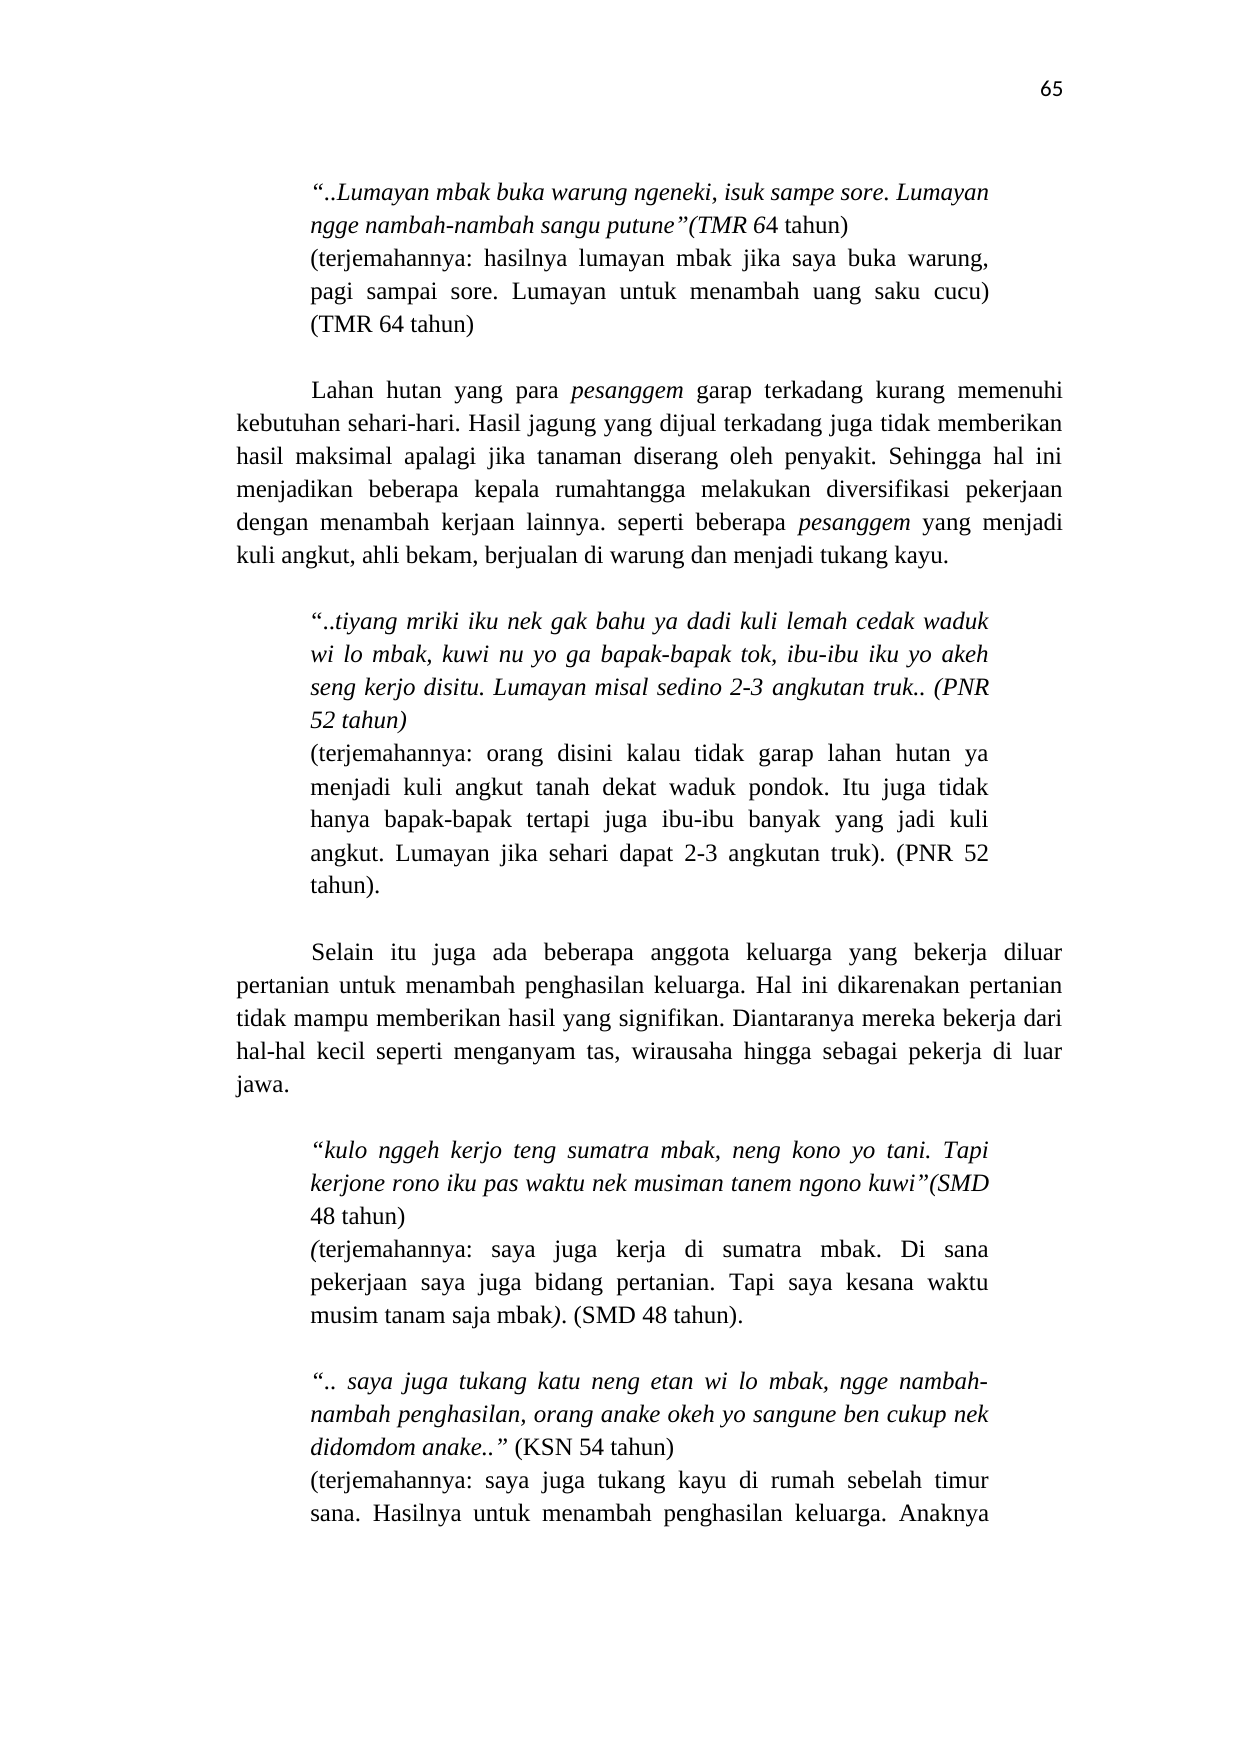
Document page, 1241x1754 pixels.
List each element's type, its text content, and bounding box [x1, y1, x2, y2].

text (terjemahannya: saya juga kerja di sumatra mbak. Di sana pekerjaan saya juga bidang pertanian. Tapi saya kesana waktu musim tanam saja mbak). (SMD 48 tahun). [310, 1234, 989, 1329]
text “..tiyang mriki iku nek gak bahu ya dadi kuli lemah cedak waduk wi lo mbak, kuwi nu yo ga bapak-bapak tok, ibu-ibu iku yo akeh seng kerjo disitu. Lumayan misal sedino 2-3 angkutan truk.. (PNR 52 tahun) [310, 606, 989, 734]
text (terjemahannya: orang disini kalau tidak garap lahan hutan ya menjadi kuli angkut tanah dekat waduk pondok. Itu juga tidak hanya bapak-bapak tertapi juga ibu-ibu banyak yang jadi kuli angkut. Lumayan jika sehari dapat 2-3 angkutan truk). (PNR 52 tahun). [310, 738, 989, 899]
text “.. saya juga tukang katu neng etan wi lo mbak, ngge nambah-nambah penghasilan, orang anake okeh yo sangune ben cukup nek didomdom anake..” (KSN 54 tahun) [310, 1366, 989, 1461]
text Selain itu juga ada beberapa anggota keluarga yang bekerja diluar pertanian untuk menambah penghasilan keluarga. Hal ini dikarenakan pertanian tidak mampu memberikan hasil yang signifikan. Diantaranya mereka bekerja dari hal-hal kecil seperti menganyam tas, wirausaha hingga sebagai pekerja di luar jawa. [236, 937, 1063, 1097]
text “kulo nggeh kerjo teng sumatra mbak, neng kono yo tani. Tapi kerjone rono iku pas waktu nek musiman tanem ngono kuwi”(SMD 48 tahun) [310, 1135, 989, 1229]
text Lahan hutan yang para pesanggem garap terkadang kurang memenuhi kebutuhan sehari-hari. Hasil jagung yang dijual terkadang juga tidak memberikan hasil maksimal apalagi jika tanaman diserang oleh penyakit. Sehingga hal ini menjadikan beberapa kepala rumahtangga melakukan diversifikasi pekerjaan dengan menambah kerjaan lainnya. seperti beberapa pesanggem yang menjadi kuli angkut, ahli bekam, berjualan di warung dan menjadi tukang kayu. [236, 375, 1063, 569]
text “..Lumayan mbak buka warung ngeneki, isuk sampe sore. Lumayan ngge nambah-nambah sangu putune”(TMR 64 tahun) [310, 177, 989, 239]
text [310, 1465, 989, 1527]
text (terjemahannya: hasilnya lumayan mbak jika saya buka warung, pagi sampai sore. Lumayan untuk menambah uang saku cucu) (TMR 64 tahun) [310, 243, 989, 338]
